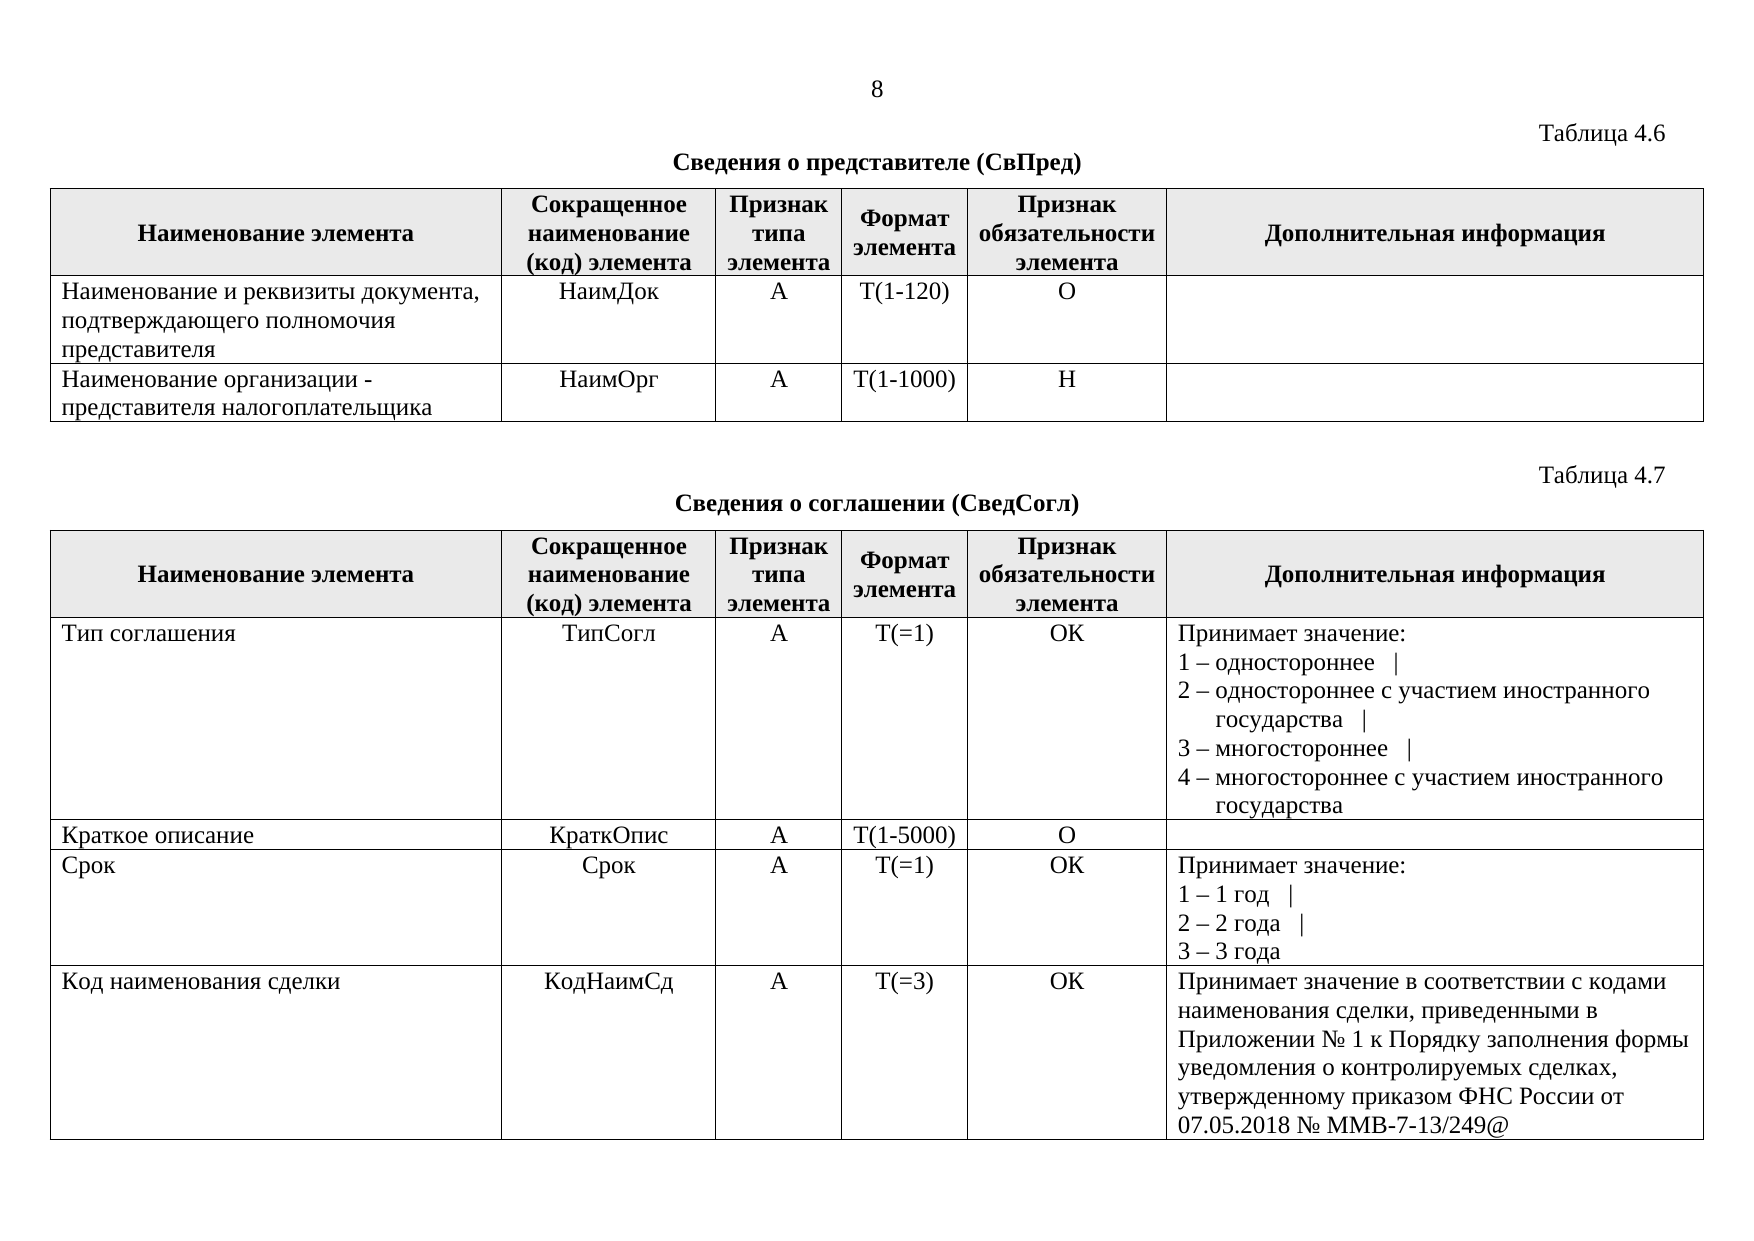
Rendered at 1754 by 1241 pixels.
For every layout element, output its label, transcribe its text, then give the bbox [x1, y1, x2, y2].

table_cell Н [968, 364, 1166, 421]
table_cell [1167, 276, 1703, 363]
table_cell A [716, 820, 841, 849]
table_cell Принимает значение: 1 – одностороннее | 2 – одностороннее с участием иностранного государства | 3 – многостороннее | 4 – многостороннее с участием иностранного государства [1167, 618, 1703, 819]
table_cell ОК [968, 850, 1166, 965]
table_cell КодНаимСд [502, 966, 715, 1139]
table_header Дополнительная информация [1167, 531, 1703, 617]
table_cell [1167, 364, 1703, 421]
table_cell T(1-120) [842, 276, 967, 363]
table_cell T(=1) [842, 618, 967, 819]
text Сведения о представителе (СвПред) [88, 147, 1665, 176]
table_cell О [968, 276, 1166, 363]
table_cell Принимает значение: 1 – 1 год | 2 – 2 года | 3 – 3 года [1167, 850, 1703, 965]
table_header Признак обязательности элемента [968, 531, 1166, 617]
table_cell ОК [968, 966, 1166, 1139]
text Сведения о соглашении (СведСогл) [88, 488, 1665, 517]
table_cell Код наименования сделки [51, 966, 501, 1139]
text Таблица 4.7 [88, 460, 1665, 488]
table_header Наименование элемента [51, 189, 501, 275]
table_header Наименование элемента [51, 531, 501, 617]
table_header Сокращенное наименование (код) элемента [502, 189, 715, 275]
table_cell Тип соглашения [51, 618, 501, 819]
table_cell О [968, 820, 1166, 849]
text Таблица 4.6 [88, 118, 1665, 147]
table_cell T(=3) [842, 966, 967, 1139]
table_cell T(1-1000) [842, 364, 967, 421]
table_cell A [716, 618, 841, 819]
table_cell Краткое описание [51, 820, 501, 849]
table_header Признак типа элемента [716, 189, 841, 275]
table_header Сокращенное наименование (код) элемента [502, 531, 715, 617]
table_cell A [716, 850, 841, 965]
table_cell [1167, 820, 1703, 849]
table_cell A [716, 364, 841, 421]
table_header Формат элемента [842, 189, 967, 275]
table_cell Наименование организации - представителя налогоплательщика [51, 364, 501, 421]
table_cell ОК [968, 618, 1166, 819]
table_cell ТипСогл [502, 618, 715, 819]
table_header Признак типа элемента [716, 531, 841, 617]
table_cell КраткОпис [502, 820, 715, 849]
table_cell Срок [502, 850, 715, 965]
table_header Дополнительная информация [1167, 189, 1703, 275]
table_header Признак обязательности элемента [968, 189, 1166, 275]
table_cell A [716, 276, 841, 363]
table_cell Срок [51, 850, 501, 965]
table_cell НаимДок [502, 276, 715, 363]
table_cell A [716, 966, 841, 1139]
table_cell НаимОрг [502, 364, 715, 421]
table_cell T(1-5000) [842, 820, 967, 849]
table_header Формат элемента [842, 531, 967, 617]
table_cell Наименование и реквизиты документа, подтверждающего полномочия представителя [51, 276, 501, 363]
table_cell Принимает значение в соответствии с кодами наименования сделки, приведенными в Приложении № 1 к Порядку заполнения формы уведомления о контролируемых сделках, утвержденному приказом ФНС России от 07.05.2018 № ММВ-7-13/249@ [1167, 966, 1703, 1139]
table_cell T(=1) [842, 850, 967, 965]
